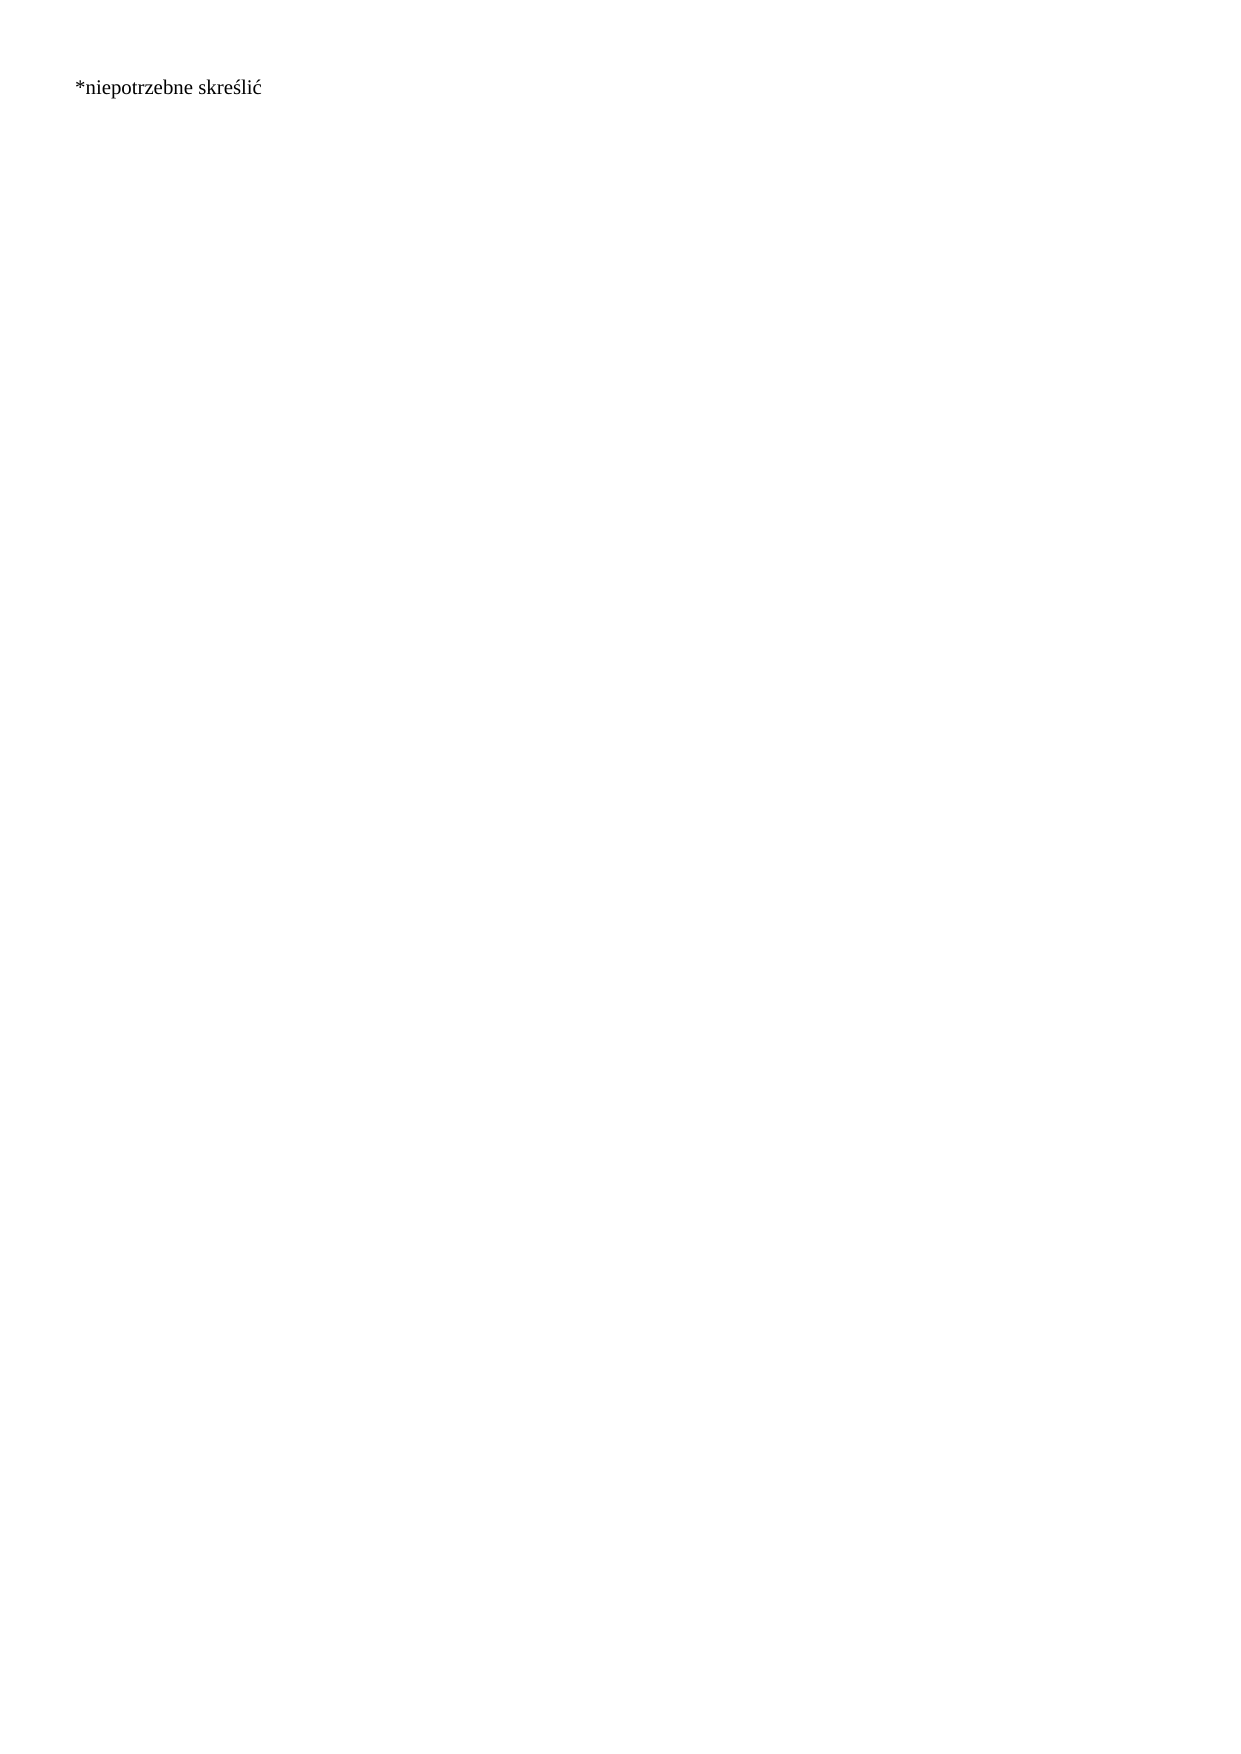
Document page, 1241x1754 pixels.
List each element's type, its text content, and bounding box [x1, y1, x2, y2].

text *niepotrzebne skreślić [75, 75, 1165, 99]
